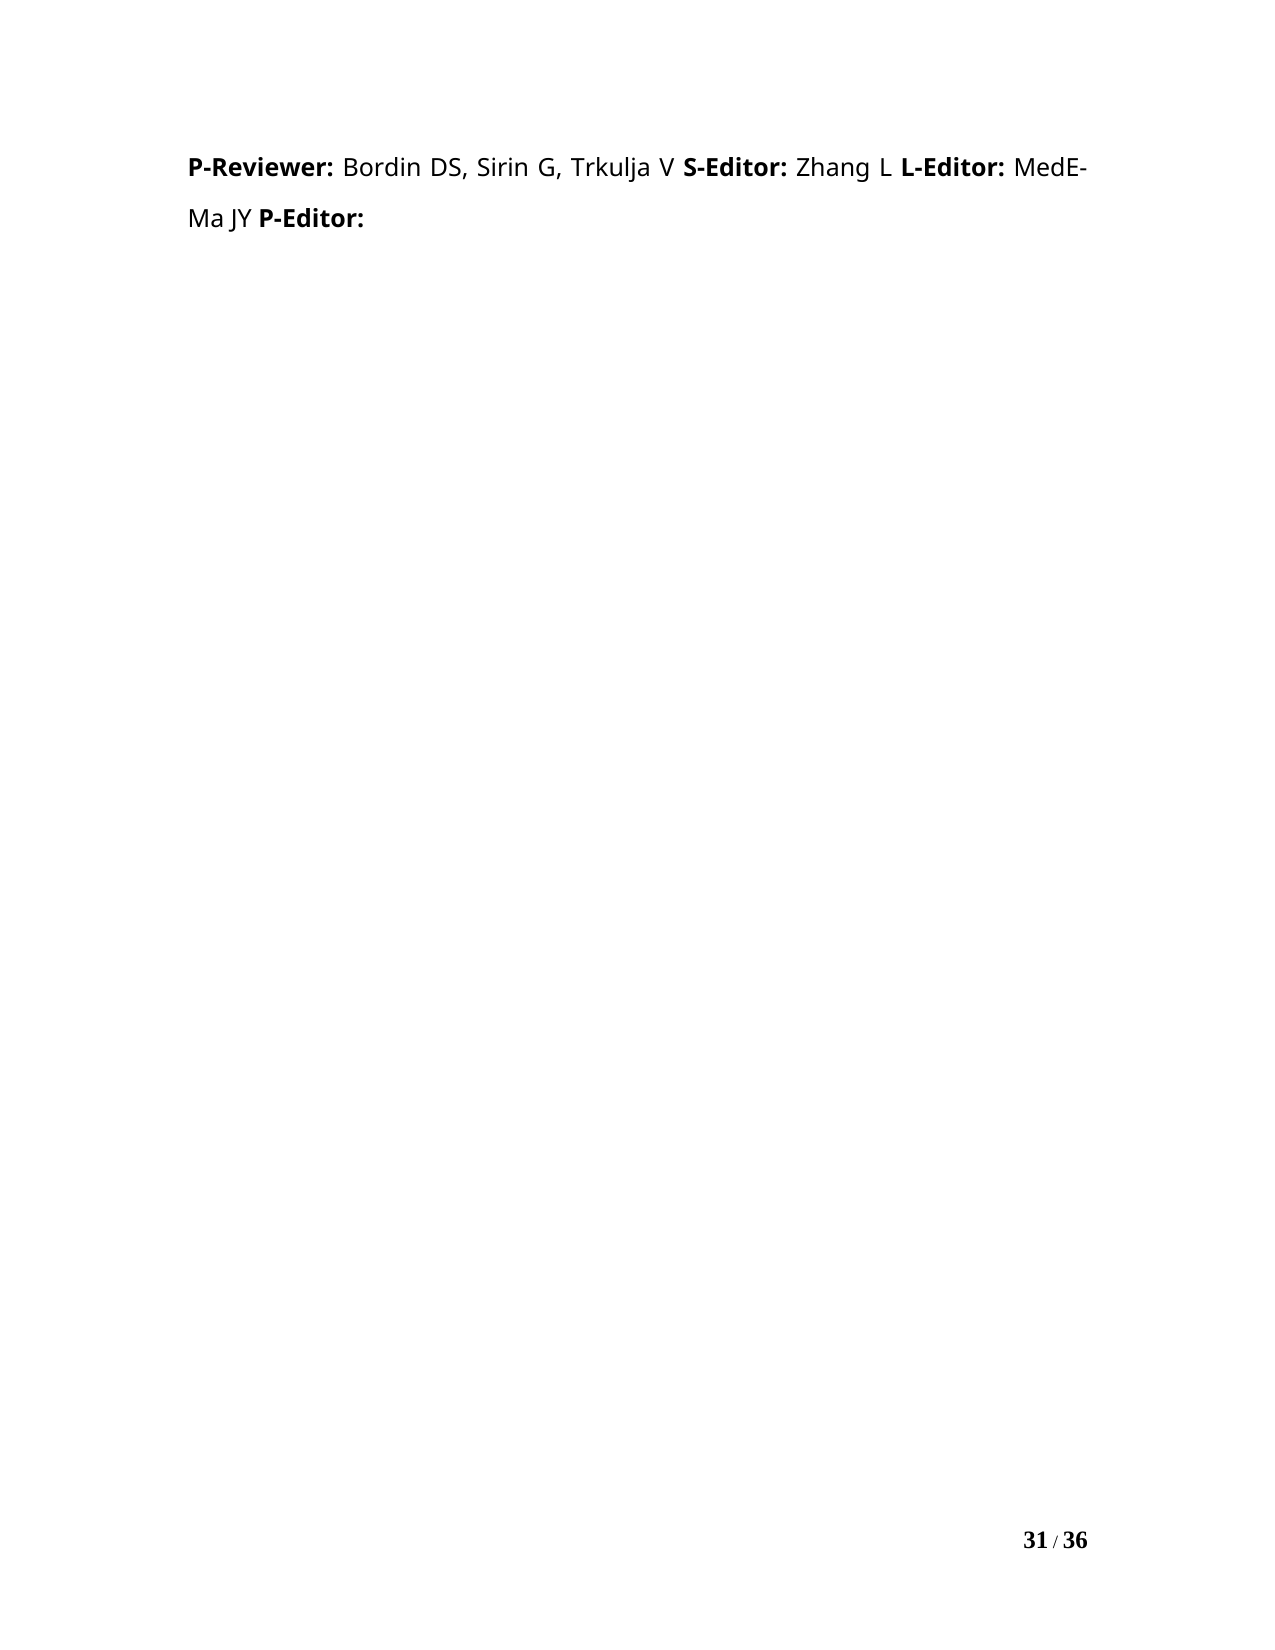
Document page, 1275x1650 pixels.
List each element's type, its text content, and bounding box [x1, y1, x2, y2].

text P-Reviewer: Bordin DS, Sirin G, Trkulja V S-Editor: Zhang L L-Editor: MedE-Ma JY P-Editor: [187, 150, 1087, 235]
